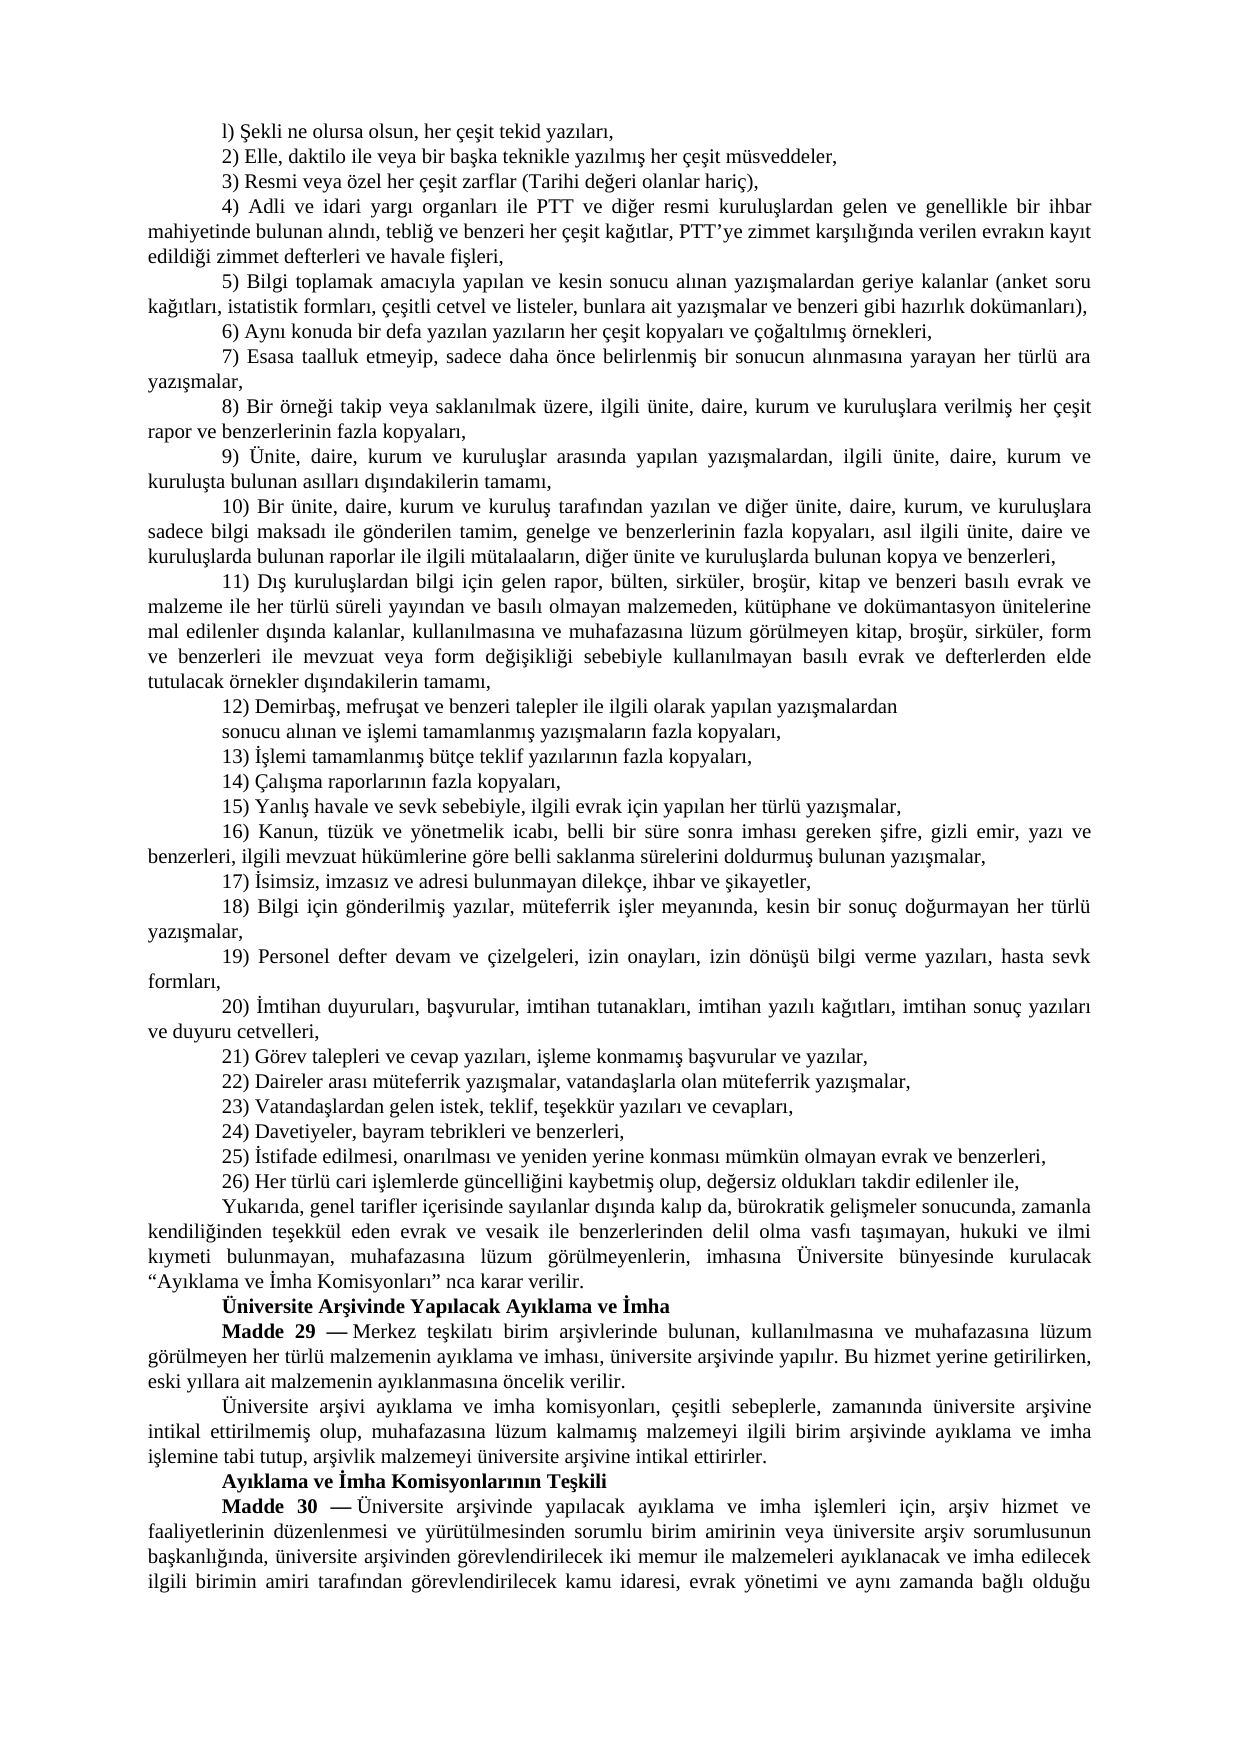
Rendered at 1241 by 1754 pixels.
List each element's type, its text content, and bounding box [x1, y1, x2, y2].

text sonucu alınan ve işlemi tamamlanmış yazışmaların fazla kopyaları, [148, 718, 1092, 743]
text 24) Davetiyeler, bayram tebrikleri ve benzerleri, [148, 1118, 1092, 1143]
text 16) Kanun, tüzük ve yönetmelik icabı, belli bir süre sonra imhası gereken şifre, gizli emir, yazı ve benzerleri, ilgili mevzuat hükümlerine göre belli saklanma sürelerini doldurmuş bulunan yazışmalar, [148, 818, 1092, 868]
text 3) Resmi veya özel her çeşit zarflar (Tarihi değeri olanlar hariç), [148, 168, 1092, 193]
text 21) Görev talepleri ve cevap yazıları, işleme konmamış başvurular ve yazılar, [148, 1043, 1092, 1068]
text 26) Her türlü cari işlemlerde güncelliğini kaybetmiş olup, değersiz oldukları takdir edilenler ile, [148, 1168, 1092, 1193]
text Ayıklama ve İmha Komisyonlarının Teşkili [148, 1468, 1092, 1493]
text 2) Elle, daktilo ile veya bir başka teknikle yazılmış her çeşit müsveddeler, [148, 143, 1092, 168]
text 5) Bilgi toplamak amacıyla yapılan ve kesin sonucu alınan yazışmalardan geriye kalanlar (anket soru kağıtları, istatistik formları, çeşitli cetvel ve listeler, bunlara ait yazışmalar ve benzeri gibi hazırlık dokümanları), [148, 268, 1092, 318]
text 15) Yanlış havale ve sevk sebebiyle, ilgili evrak için yapılan her türlü yazışmalar, [148, 793, 1092, 818]
text 9) Ünite, daire, kurum ve kuruluşlar arasında yapılan yazışmalardan, ilgili ünite, daire, kurum ve kuruluşta bulunan asılları dışındakilerin tamamı, [148, 443, 1092, 493]
text 7) Esasa taalluk etmeyip, sadece daha önce belirlenmiş bir sonucun alınmasına yarayan her türlü ara yazışmalar, [148, 343, 1092, 393]
text 10) Bir ünite, daire, kurum ve kuruluş tarafından yazılan ve diğer ünite, daire, kurum, ve kuruluşlara sadece bilgi maksadı ile gönderilen tamim, genelge ve benzerlerinin fazla kopyaları, asıl ilgili ünite, daire ve kuruluşlarda bulunan raporlar ile ilgili mütalaaların, diğer ünite ve kuruluşlarda bulunan kopya ve benzerleri, [148, 493, 1092, 568]
text 25) İstifade edilmesi, onarılması ve yeniden yerine konması mümkün olmayan evrak ve benzerleri, [148, 1143, 1092, 1168]
text 18) Bilgi için gönderilmiş yazılar, müteferrik işler meyanında, kesin bir sonuç doğurmayan her türlü yazışmalar, [148, 893, 1092, 943]
text 6) Aynı konuda bir defa yazılan yazıların her çeşit kopyaları ve çoğaltılmış örnekleri, [148, 318, 1092, 343]
text 17) İsimsiz, imzasız ve adresi bulunmayan dilekçe, ihbar ve şikayetler, [148, 868, 1092, 893]
text 4) Adli ve idari yargı organları ile PTT ve diğer resmi kuruluşlardan gelen ve genellikle bir ihbar mahiyetinde bulunan alındı, tebliğ ve benzeri her çeşit kağıtlar, PTT’ye zimmet karşılığında verilen evrakın kayıt edildiği zimmet defterleri ve havale fişleri, [148, 193, 1092, 268]
text 22) Daireler arası müteferrik yazışmalar, vatandaşlarla olan müteferrik yazışmalar, [148, 1068, 1092, 1093]
text 11) Dış kuruluşlardan bilgi için gelen rapor, bülten, sirküler, broşür, kitap ve benzeri basılı evrak ve malzeme ile her türlü süreli yayından ve basılı olmayan malzemeden, kütüphane ve dokümantasyon ünitelerine mal edilenler dışında kalanlar, kullanılmasına ve muhafazasına lüzum görülmeyen kitap, broşür, sirküler, form ve benzerleri ile mevzuat veya form değişikliği sebebiyle kullanılmayan basılı evrak ve defterlerden elde tutulacak örnekler dışındakilerin tamamı, [148, 568, 1092, 693]
text 20) İmtihan duyuruları, başvurular, imtihan tutanakları, imtihan yazılı kağıtları, imtihan sonuç yazıları ve duyuru cetvelleri, [148, 993, 1092, 1043]
text l) Şekli ne olursa olsun, her çeşit tekid yazıları, [148, 118, 1092, 143]
text 13) İşlemi tamamlanmış bütçe teklif yazılarının fazla kopyaları, [148, 743, 1092, 768]
text Yukarıda, genel tarifler içerisinde sayılanlar dışında kalıp da, bürokratik gelişmeler sonucunda, zamanla kendiliğinden teşekkül eden evrak ve vesaik ile benzerlerinden delil olma vasfı taşımayan, hukuki ve ilmi kıymeti bulunmayan, muhafazasına lüzum görülmeyenlerin, imhasına Üniversite bünyesinde kurulacak “Ayıklama ve İmha Komisyonları” nca karar verilir. [148, 1193, 1092, 1293]
text 14) Çalışma raporlarının fazla kopyaları, [148, 768, 1092, 793]
text 12) Demirbaş, mefruşat ve benzeri talepler ile ilgili olarak yapılan yazışmalardan [148, 693, 1092, 718]
text Madde 29 — Merkez teşkilatı birim arşivlerinde bulunan, kullanılmasına ve muhafazasına lüzum görülmeyen her türlü malzemenin ayıklama ve imhası, üniversite arşivinde yapılır. Bu hizmet yerine getirilirken, eski yıllara ait malzemenin ayıklanmasına öncelik verilir. [148, 1318, 1092, 1393]
text Üniversite arşivi ayıklama ve imha komisyonları, çeşitli sebeplerle, zamanında üniversite arşivine intikal ettirilmemiş olup, muhafazasına lüzum kalmamış malzemeyi ilgili birim arşivinde ayıklama ve imha işlemine tabi tutup, arşivlik malzemeyi üniversite arşivine intikal ettirirler. [148, 1393, 1092, 1468]
text Üniversite Arşivinde Yapılacak Ayıklama ve İmha [148, 1293, 1092, 1318]
text 8) Bir örneği takip veya saklanılmak üzere, ilgili ünite, daire, kurum ve kuruluşlara verilmiş her çeşit rapor ve benzerlerinin fazla kopyaları, [148, 393, 1092, 443]
text 23) Vatandaşlardan gelen istek, teklif, teşekkür yazıları ve cevapları, [148, 1093, 1092, 1118]
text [148, 1493, 1092, 1593]
text 19) Personel defter devam ve çizelgeleri, izin onayları, izin dönüşü bilgi verme yazıları, hasta sevk formları, [148, 943, 1092, 993]
